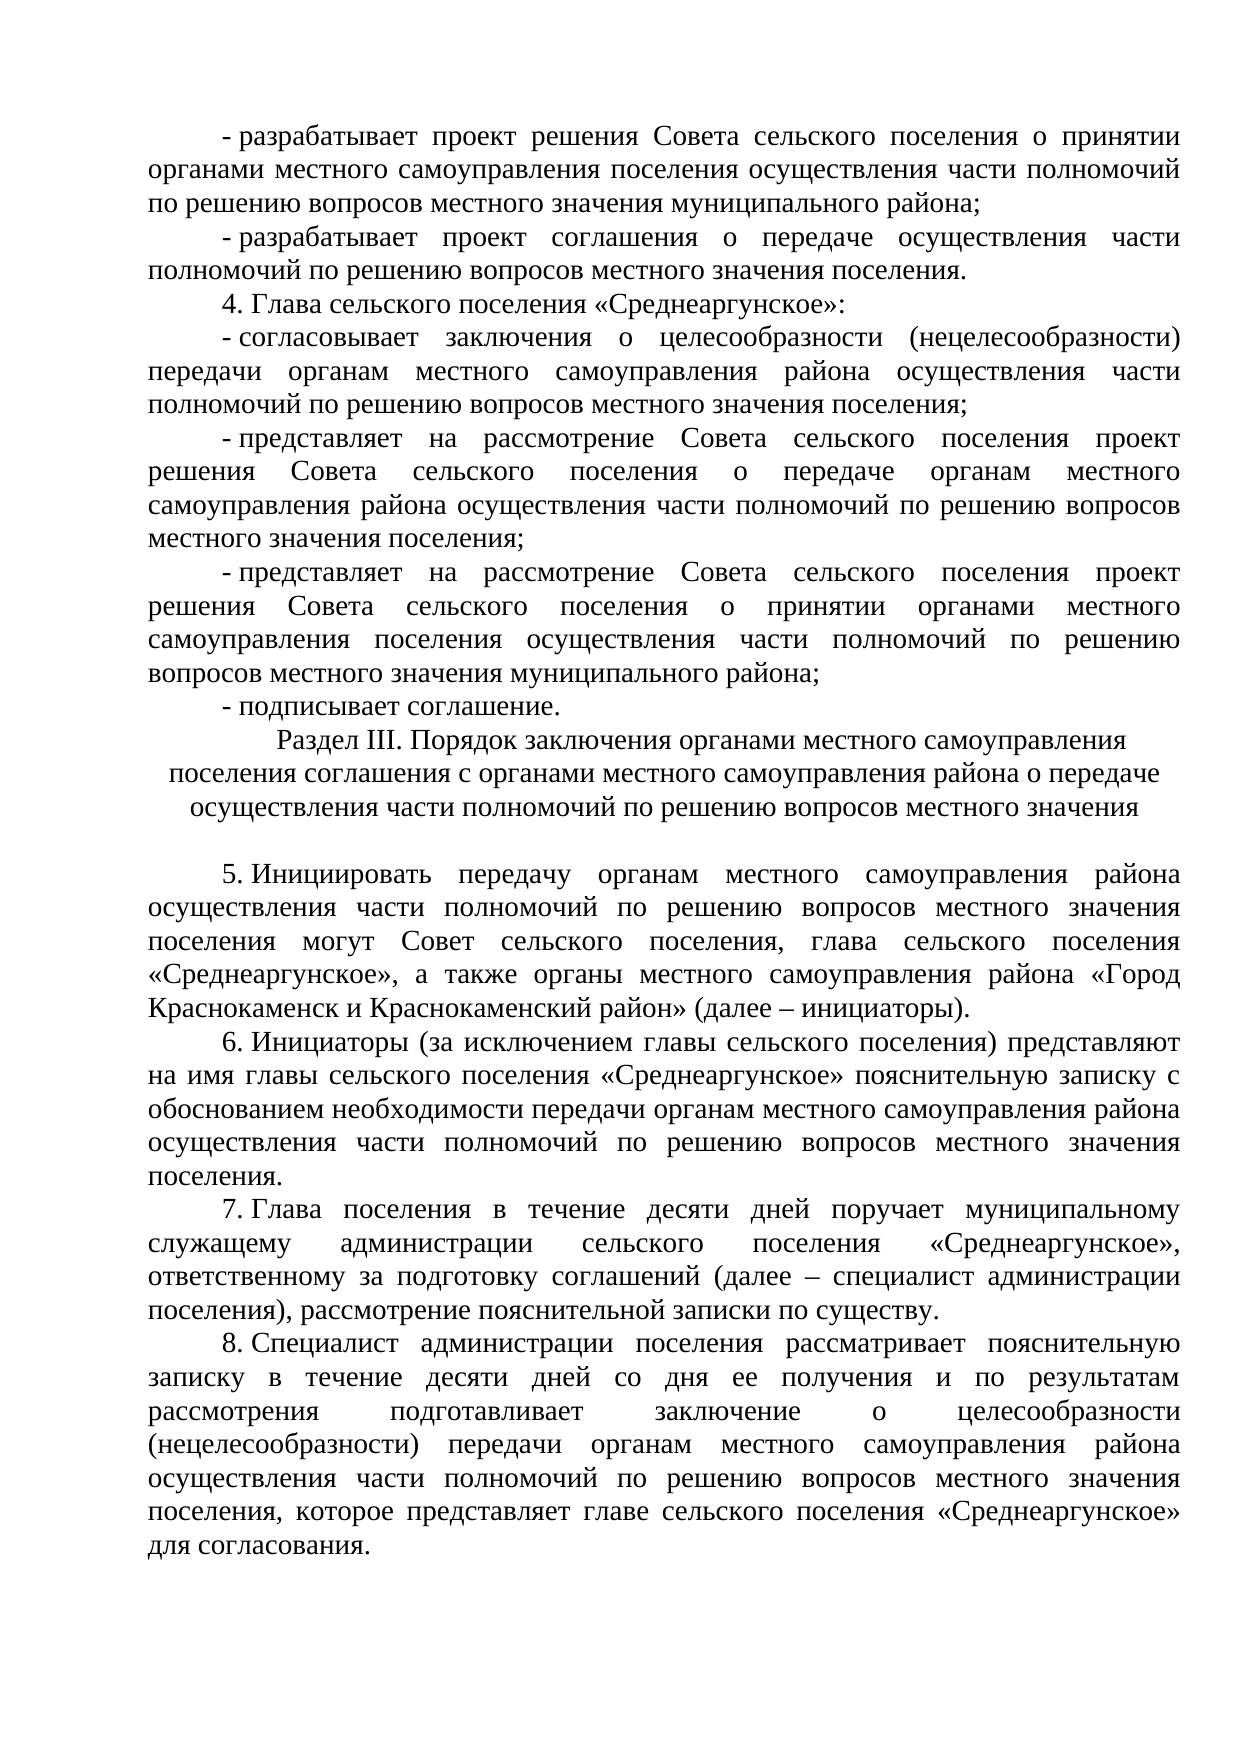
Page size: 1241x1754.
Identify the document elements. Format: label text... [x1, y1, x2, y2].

text - представляет на рассмотрение Совета сельского поселения проект решения Совета сельского поселения о передаче органам местного самоуправления района осуществления части полномочий по решению вопросов местного значения поселения; [148, 420, 1181, 554]
text - согласовывает заключения о целесообразности (нецелесообразности) передачи органам местного самоуправления района осуществления части полномочий по решению вопросов местного значения поселения; [148, 319, 1181, 420]
text 8. Специалист администрации поселения рассматривает пояснительную записку в течение десяти дней со дня ее получения и по результатам рассмотрения подготавливает заключение о целесообразности (нецелесообразности) передачи органам местного самоуправления района осуществления части полномочий по решению вопросов местного значения поселения, которое представляет главе сельского поселения «Среднеаргунское» для согласования. [148, 1326, 1181, 1560]
text - подписывает соглашение. [148, 688, 1181, 722]
text 4. Глава сельского поселения «Среднеаргунское»: [148, 286, 1181, 319]
text 5. Инициировать передачу органам местного самоуправления района осуществления части полномочий по решению вопросов местного значения поселения могут Совет сельского поселения, глава сельского поселения «Среднеаргунское», а также органы местного самоуправления района «Город Краснокаменск и Краснокаменский район» (далее – инициаторы). [148, 856, 1181, 1024]
text 6. Инициаторы (за исключением главы сельского поселения) представляют на имя главы сельского поселения «Среднеаргунское» пояснительную записку с обоснованием необходимости передачи органам местного самоуправления района осуществления части полномочий по решению вопросов местного значения поселения. [148, 1024, 1181, 1191]
text - разрабатывает проект соглашения о передаче осуществления части полномочий по решению вопросов местного значения поселения. [148, 219, 1181, 286]
text - представляет на рассмотрение Совета сельского поселения проект решения Совета сельского поселения о принятии органами местного самоуправления поселения осуществления части полномочий по решению вопросов местного значения муниципального района; [148, 554, 1181, 688]
text Раздел III. Порядок заключения органами местного самоуправления поселения соглашения с органами местного самоуправления района о передаче осуществления части полномочий по решению вопросов местного значения [148, 722, 1181, 822]
text - разрабатывает проект решения Совета сельского поселения о принятии органами местного самоуправления поселения осуществления части полномочий по решению вопросов местного значения муниципального района; [148, 118, 1181, 219]
text 7. Глава поселения в течение десяти дней поручает муниципальному служащему администрации сельского поселения «Среднеаргунское», ответственному за подготовку соглашений (далее – специалист администрации поселения), рассмотрение пояснительной записки по существу. [148, 1191, 1181, 1326]
